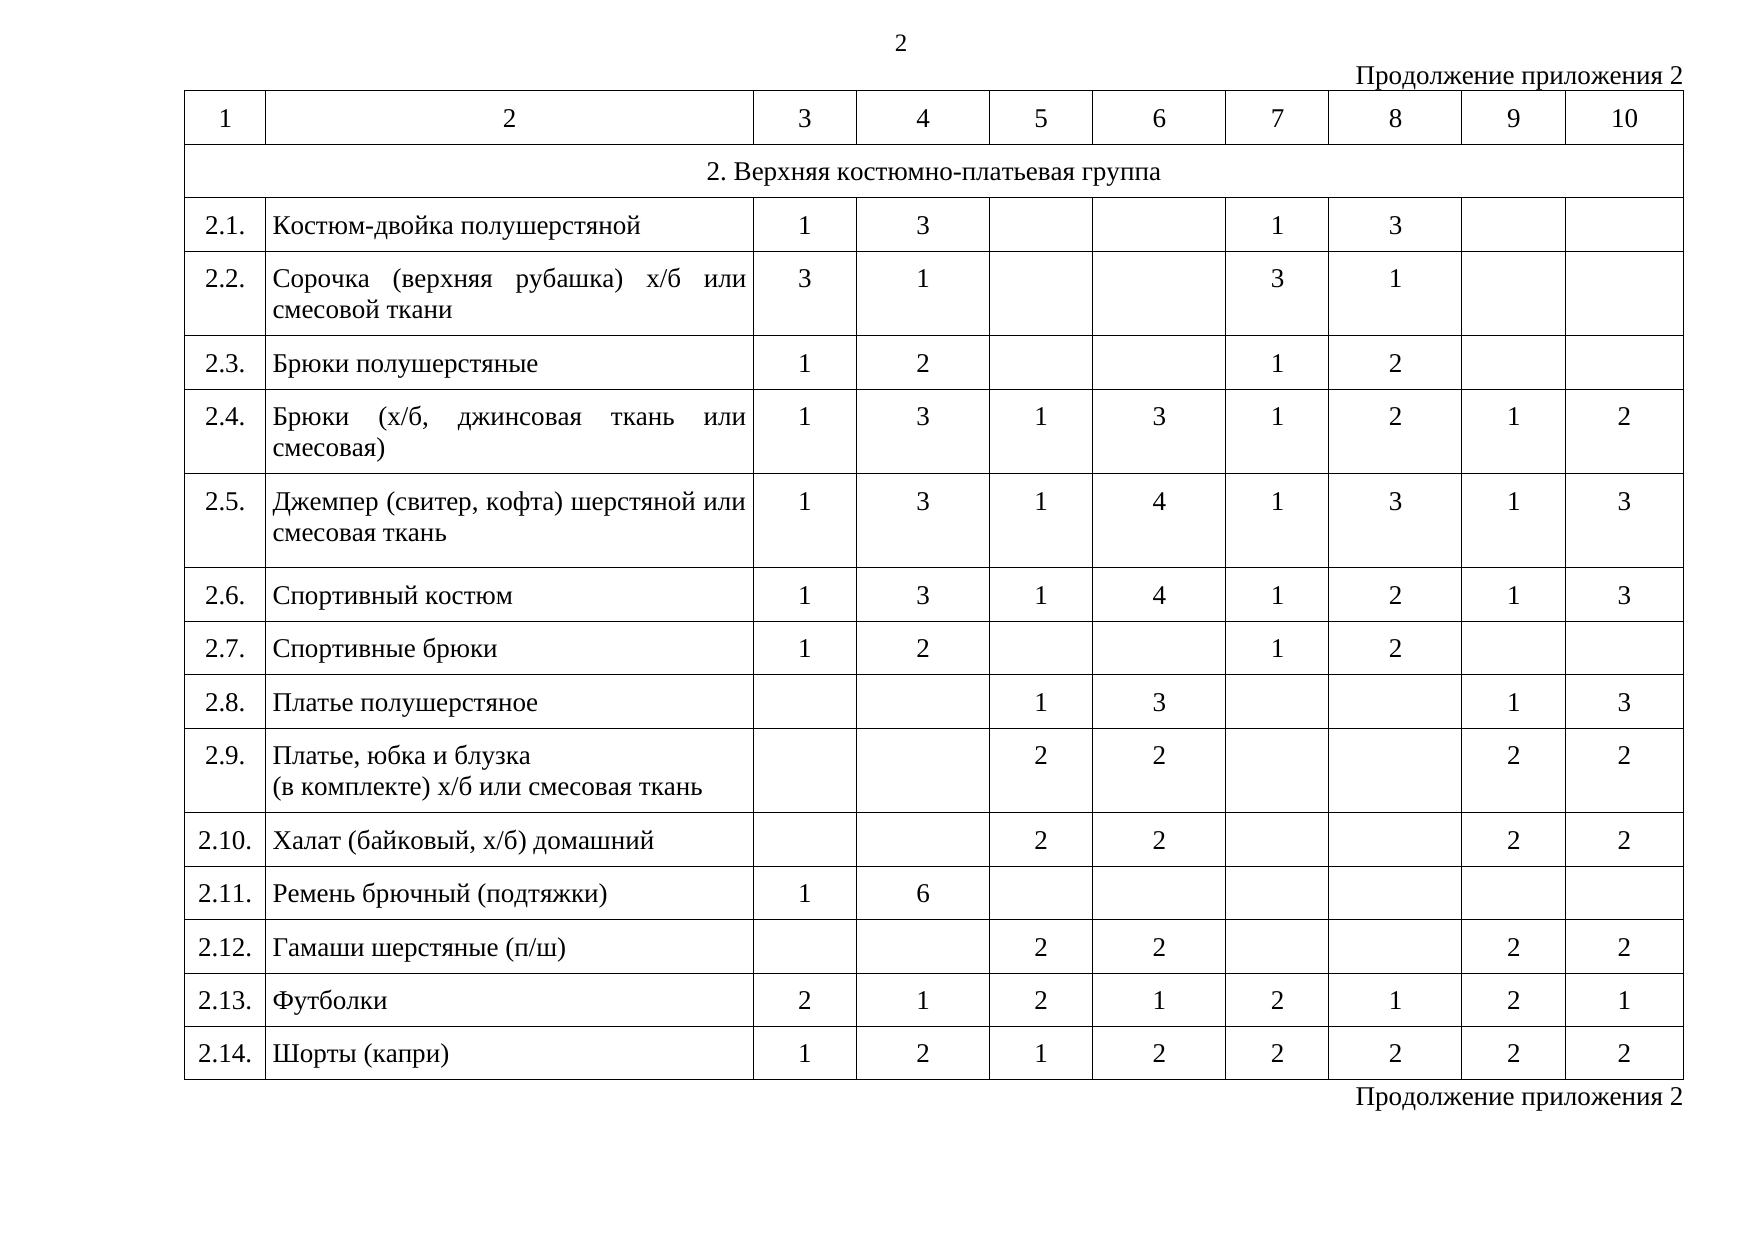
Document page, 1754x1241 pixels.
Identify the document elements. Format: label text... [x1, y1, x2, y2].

table_cell [990, 622, 1092, 674]
table_cell 1 [1462, 568, 1565, 621]
table_cell [1566, 867, 1683, 919]
table_cell 2.5. [185, 474, 265, 567]
table_cell Халат (байковый, х/б) домашний [266, 813, 753, 866]
table_cell 3 [1566, 474, 1683, 567]
table_cell Спортивный костюм [266, 568, 753, 621]
table_cell [1226, 729, 1328, 812]
table_cell [754, 675, 856, 727]
table_cell 1 [1462, 675, 1565, 727]
table_cell 3 [1329, 474, 1461, 567]
table_cell 2 [1093, 920, 1225, 972]
table_cell 1 [754, 867, 856, 919]
table_cell 1 [1226, 198, 1328, 251]
table_cell 1 [1226, 390, 1328, 473]
text Продолжение приложения 2 [118, 1080, 1683, 1111]
table_cell 2 [1462, 813, 1565, 866]
table_cell 3 [1226, 252, 1328, 335]
table_cell 2 [990, 729, 1092, 812]
table_cell 1 [990, 568, 1092, 621]
table_cell 2 [1329, 568, 1461, 621]
table_cell 1 [754, 622, 856, 674]
table_cell Гамаши шерстяные (п/ш) [266, 920, 753, 972]
table_cell 2.6. [185, 568, 265, 621]
table_cell [1462, 867, 1565, 919]
table_cell 1 [754, 474, 856, 567]
table_cell 2 [1329, 1027, 1461, 1079]
table_cell 2 [1566, 390, 1683, 473]
table_cell [1566, 336, 1683, 388]
table_cell [754, 729, 856, 812]
table_cell 2 [990, 813, 1092, 866]
table_cell 2 [1226, 974, 1328, 1026]
table_cell Спортивные брюки [266, 622, 753, 674]
table_header 2 [266, 91, 753, 144]
table_cell 2. Верхняя костюмно-платьевая группа [185, 145, 1683, 197]
table_cell Сорочка (верхняя рубашка) х/б или смесовой ткани [266, 252, 753, 335]
table_cell [1462, 252, 1565, 335]
table_cell 2 [1566, 729, 1683, 812]
table_cell 1 [1329, 974, 1461, 1026]
table_cell 3 [1566, 568, 1683, 621]
table_header 3 [754, 91, 856, 144]
table_cell [754, 813, 856, 866]
table_cell Джемпер (свитер, кофта) шерстяной или смесовая ткань [266, 474, 753, 567]
table_cell [990, 336, 1092, 388]
table_cell 1 [1226, 568, 1328, 621]
table_cell 1 [1226, 622, 1328, 674]
table_cell 2 [1462, 729, 1565, 812]
table_cell Брюки полушерстяные [266, 336, 753, 388]
table_header 5 [990, 91, 1092, 144]
table_cell 1 [1462, 474, 1565, 567]
table_cell 2.12. [185, 920, 265, 972]
table_cell 2 [1566, 1027, 1683, 1079]
table_cell [857, 813, 989, 866]
table_cell [1329, 813, 1461, 866]
table_cell Костюм-двойка полушерстяной [266, 198, 753, 251]
table_cell Ремень брючный (подтяжки) [266, 867, 753, 919]
table_cell [1329, 729, 1461, 812]
table_cell 2 [754, 974, 856, 1026]
table_cell 3 [1566, 675, 1683, 727]
table_cell 3 [1093, 390, 1225, 473]
table_cell [1226, 813, 1328, 866]
table_cell 2 [857, 336, 989, 388]
table_cell [1566, 622, 1683, 674]
table_cell [857, 920, 989, 972]
table_cell 1 [990, 390, 1092, 473]
table_cell 2 [1329, 622, 1461, 674]
table_cell Платье полушерстяное [266, 675, 753, 727]
table_cell [990, 198, 1092, 251]
table_cell 2.3. [185, 336, 265, 388]
table_cell [1093, 198, 1225, 251]
table_cell 2.9. [185, 729, 265, 812]
table_cell [1329, 675, 1461, 727]
table_cell [1226, 867, 1328, 919]
table_cell [1462, 622, 1565, 674]
table_cell 1 [990, 1027, 1092, 1079]
table_header 6 [1093, 91, 1225, 144]
table_cell 2.14. [185, 1027, 265, 1079]
table_cell [1093, 336, 1225, 388]
table_cell 1 [990, 474, 1092, 567]
table_cell 1 [857, 252, 989, 335]
table_cell 2 [1093, 813, 1225, 866]
table_cell [1329, 920, 1461, 972]
table_cell Шорты (капри) [266, 1027, 753, 1079]
table_header 10 [1566, 91, 1683, 144]
table_cell 1 [1329, 252, 1461, 335]
table_cell 2 [1093, 729, 1225, 812]
table_cell 2 [857, 622, 989, 674]
table_cell [1566, 198, 1683, 251]
table_header 4 [857, 91, 989, 144]
table_cell [1566, 252, 1683, 335]
table_cell 3 [857, 474, 989, 567]
table_cell 3 [1329, 198, 1461, 251]
table_cell 2 [1226, 1027, 1328, 1079]
table_cell 2 [1329, 336, 1461, 388]
table_cell [754, 920, 856, 972]
table_cell Футболки [266, 974, 753, 1026]
table_cell 1 [754, 568, 856, 621]
table_header 1 [185, 91, 265, 144]
table_header 8 [1329, 91, 1461, 144]
table_cell 1 [857, 974, 989, 1026]
table_cell 1 [990, 675, 1092, 727]
table_cell 2.1. [185, 198, 265, 251]
table_cell 1 [754, 336, 856, 388]
table_cell [857, 729, 989, 812]
text Продолжение приложения 2 [118, 59, 1683, 90]
table_cell [857, 675, 989, 727]
table_cell 2 [1462, 974, 1565, 1026]
table_header 9 [1462, 91, 1565, 144]
table_cell 2 [1566, 813, 1683, 866]
table_cell 1 [754, 390, 856, 473]
table_cell [990, 867, 1092, 919]
table_cell 1 [1226, 474, 1328, 567]
table_cell 1 [1226, 336, 1328, 388]
table_cell 1 [1462, 390, 1565, 473]
table_cell [990, 252, 1092, 335]
table_cell [1462, 336, 1565, 388]
table_cell 1 [754, 1027, 856, 1079]
table_cell [1226, 920, 1328, 972]
table_cell [1093, 252, 1225, 335]
table_cell 2 [1329, 390, 1461, 473]
table_cell 2.4. [185, 390, 265, 473]
table_cell 3 [857, 390, 989, 473]
table_cell [1462, 198, 1565, 251]
table_cell 4 [1093, 474, 1225, 567]
table_cell 2 [1462, 1027, 1565, 1079]
table_cell 2 [857, 1027, 989, 1079]
table_cell 2.2. [185, 252, 265, 335]
table_header 7 [1226, 91, 1328, 144]
table_cell [1093, 867, 1225, 919]
table_cell [1329, 867, 1461, 919]
table_cell 3 [1093, 675, 1225, 727]
table_cell 2 [990, 920, 1092, 972]
table_cell 2.7. [185, 622, 265, 674]
table_cell 2.13. [185, 974, 265, 1026]
table_cell 2 [1093, 1027, 1225, 1079]
table_cell 2 [1566, 920, 1683, 972]
table_cell 3 [754, 252, 856, 335]
table_cell 2.10. [185, 813, 265, 866]
table_cell 1 [1566, 974, 1683, 1026]
table_cell 6 [857, 867, 989, 919]
table_cell 3 [857, 568, 989, 621]
table_cell 2.8. [185, 675, 265, 727]
table_cell [1093, 622, 1225, 674]
table_cell 1 [1093, 974, 1225, 1026]
table_cell 3 [857, 198, 989, 251]
table_cell 2 [1462, 920, 1565, 972]
table_cell 4 [1093, 568, 1225, 621]
table_cell Брюки (х/б, джинсовая ткань или смесовая) [266, 390, 753, 473]
table_cell 2.11. [185, 867, 265, 919]
table_cell [1226, 675, 1328, 727]
table_cell Платье, юбка и блузка (в комплекте) х/б или смесовая ткань [266, 729, 753, 812]
table_cell 2 [990, 974, 1092, 1026]
table_cell 1 [754, 198, 856, 251]
